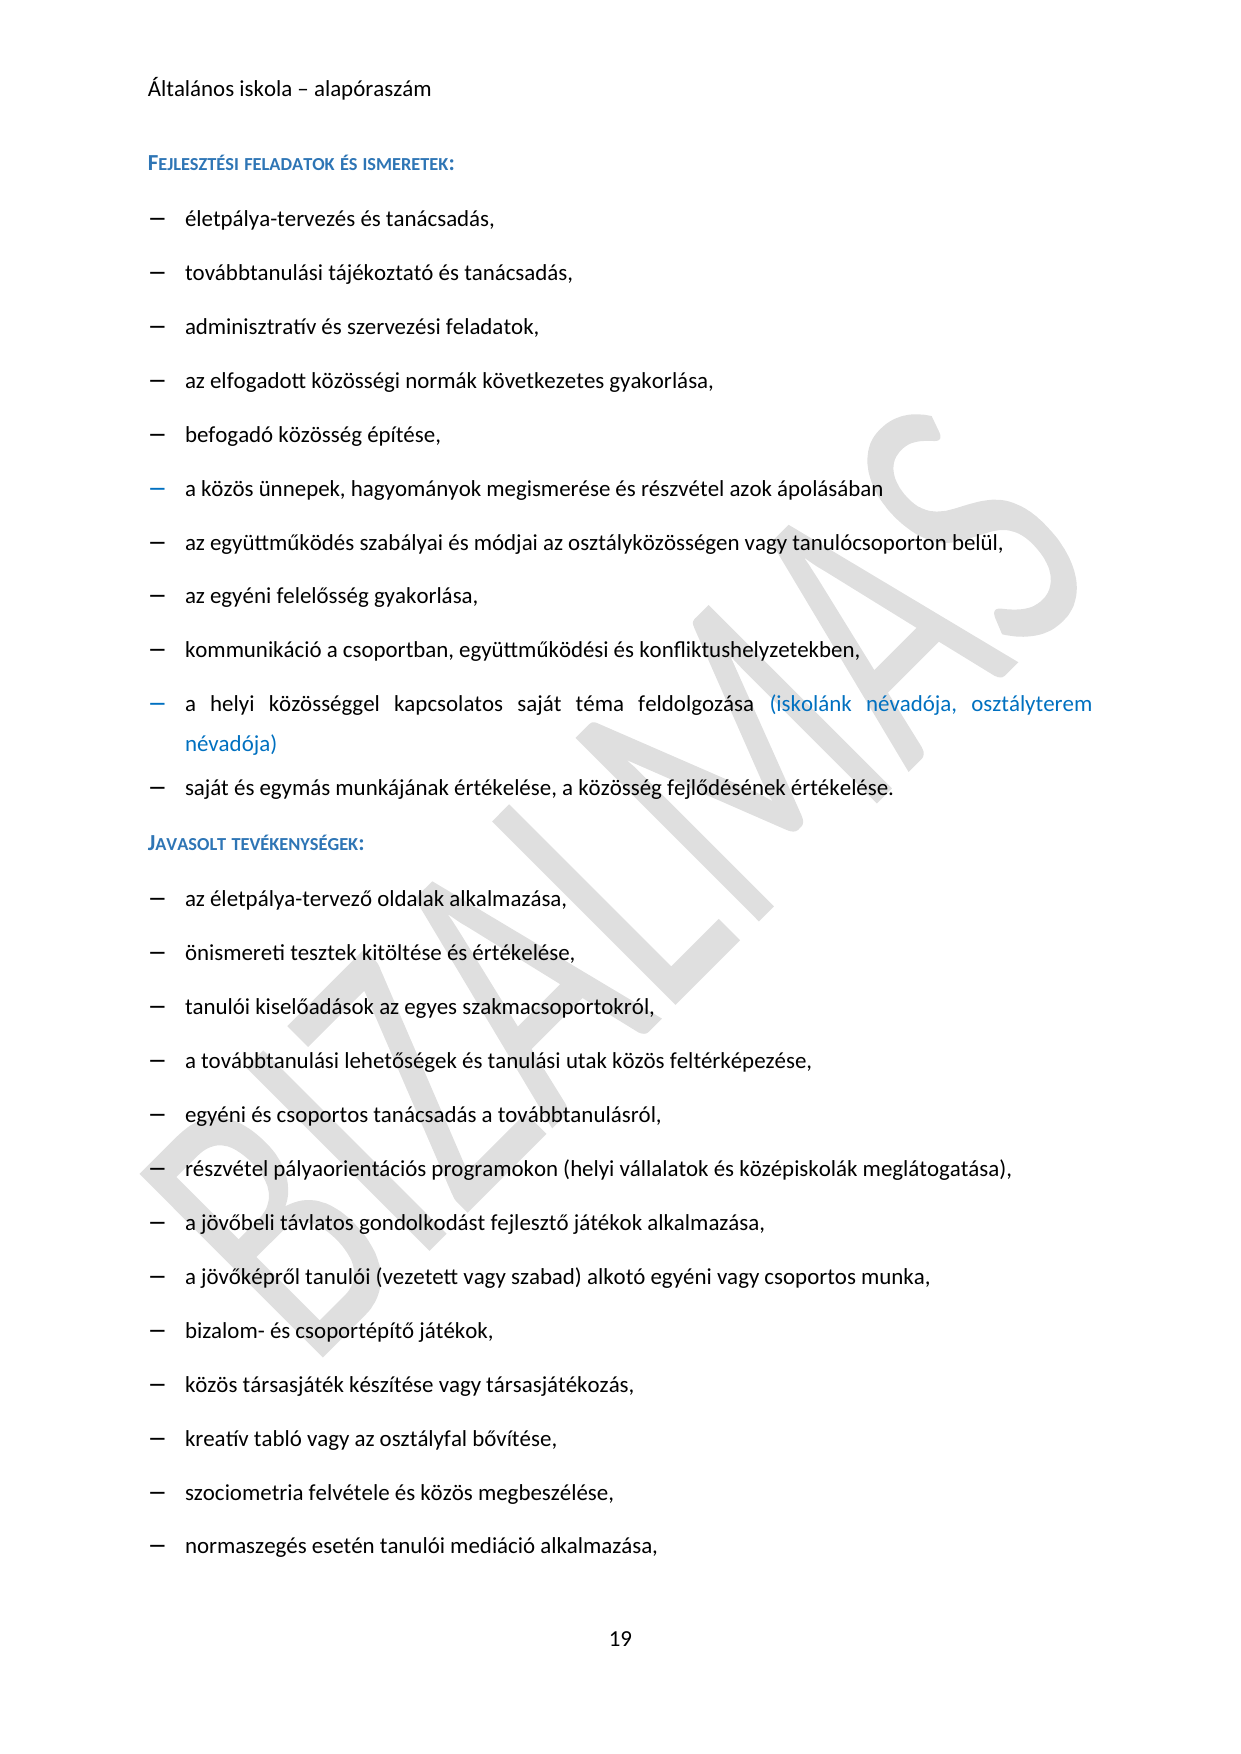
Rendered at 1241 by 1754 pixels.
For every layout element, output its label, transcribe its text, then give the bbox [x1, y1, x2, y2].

list saját és egymás munkájának értékelése, a közösség fejlődésének értékelése. [148, 761, 1093, 808]
subtitle Fejlesztési feladatok és ismeretek: [148, 148, 1093, 176]
list az egyéni felelősség gyakorlása, [148, 570, 1093, 617]
list szociometria felvétele és közös megbeszélése, [148, 1466, 1093, 1513]
list a jövőbeli távlatos gondolkodást fejlesztő játékok alkalmazása, [148, 1196, 1093, 1243]
list továbbtanulási tájékoztató és tanácsadás, [148, 246, 1093, 293]
list bizalom- és csoportépítő játékok, [148, 1304, 1093, 1351]
list az együttműködés szabályai és módjai az osztályközösségen vagy tanulócsoporton belül, [148, 516, 1093, 563]
list részvétel pályaorientációs programokon (helyi vállalatok és középiskolák meglátogatása), [148, 1142, 1093, 1189]
list egyéni és csoportos tanácsadás a továbbtanulásról, [148, 1088, 1093, 1135]
list a helyi közösséggel kapcsolatos saját téma feldolgozása (iskolánk névadója, osztályterem névadója) [148, 678, 1093, 757]
list az életpálya-tervező oldalak alkalmazása, [148, 872, 1093, 919]
list tanulói kiselőadások az egyes szakmacsoportokról, [148, 980, 1093, 1027]
subtitle Javasolt tevékenységek: [148, 828, 1093, 856]
list befogadó közösség építése, [148, 408, 1093, 455]
list a jövőképről tanulói (vezetett vagy szabad) alkotó egyéni vagy csoportos munka, [148, 1250, 1093, 1297]
list normaszegés esetén tanulói mediáció alkalmazása, [148, 1520, 1093, 1567]
list önismereti tesztek kitöltése és értékelése, [148, 926, 1093, 973]
list közös társasjáték készítése vagy társasjátékozás, [148, 1358, 1093, 1405]
list kommunikáció a csoportban, együttműködési és konfliktushelyzetekben, [148, 624, 1093, 671]
list a továbbtanulási lehetőségek és tanulási utak közös feltérképezése, [148, 1034, 1093, 1081]
list az elfogadott közösségi normák következetes gyakorlása, [148, 354, 1093, 401]
list életpálya-tervezés és tanácsadás, [148, 192, 1093, 239]
list adminisztratív és szervezési feladatok, [148, 300, 1093, 347]
list kreatív tabló vagy az osztályfal bővítése, [148, 1412, 1093, 1459]
list a közös ünnepek, hagyományok megismerése és részvétel azok ápolásában [148, 462, 1093, 509]
